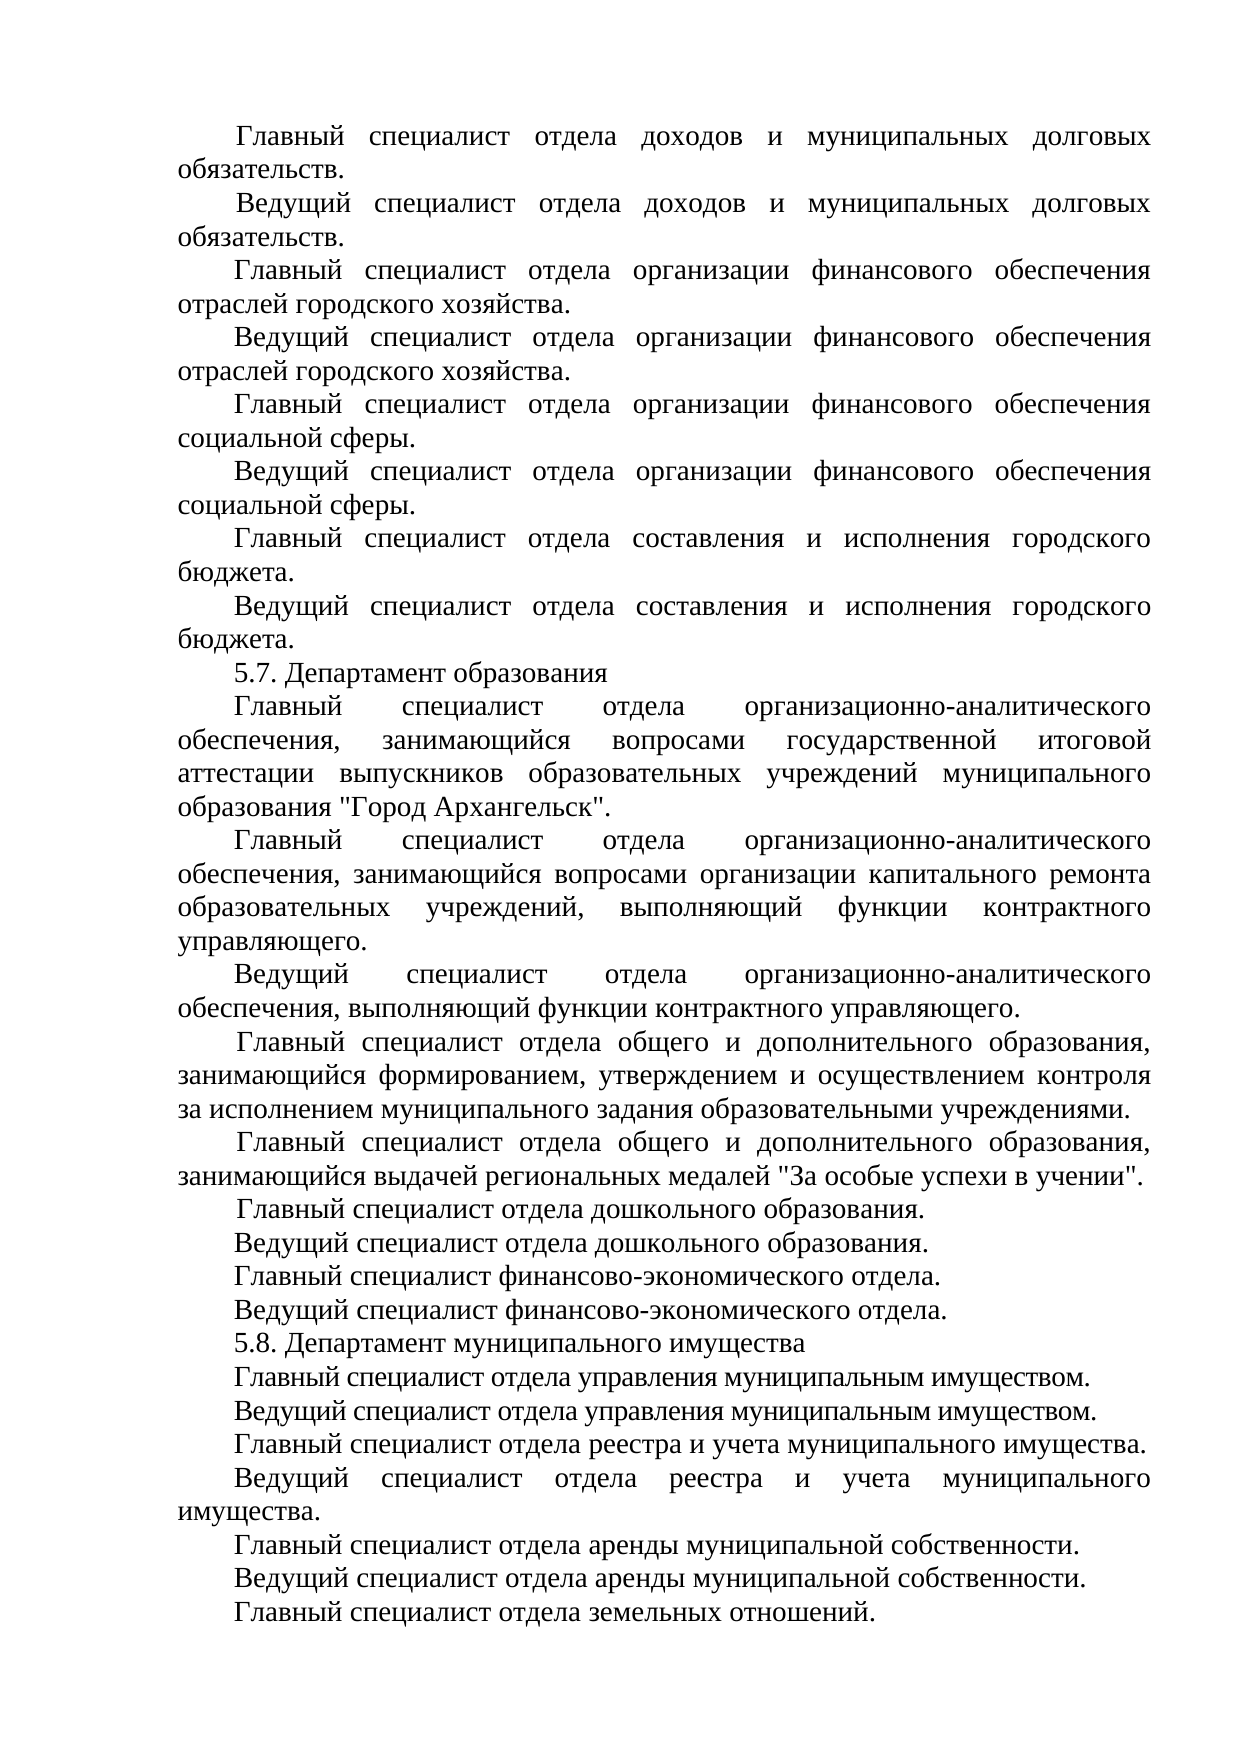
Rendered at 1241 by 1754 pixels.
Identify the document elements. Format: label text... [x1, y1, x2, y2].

text Ведущий специалист отдела доходов и муниципальных долговых обязательств. [177, 185, 1152, 252]
text Главный специалист отдела организационно-аналитического обеспечения, занимающийся вопросами государственной итоговой аттестации выпускников образовательных учреждений муниципального образования "Город Архангельск". [177, 688, 1152, 822]
text Главный специалист отдела реестра и учета муниципального имущества. [177, 1426, 1152, 1460]
text Ведущий специалист отдела аренды муниципальной собственности. [177, 1560, 1152, 1594]
text Главный специалист отдела управления муниципальным имуществом. [177, 1359, 1152, 1393]
text Главный специалист финансово-экономического отдела. [177, 1258, 1152, 1292]
text Главный специалист отдела аренды муниципальной собственности. [177, 1527, 1152, 1560]
text Ведущий специалист отдела организационно-аналитического обеспечения, выполняющий функции контрактного управляющего. [177, 957, 1152, 1024]
text Главный специалист отдела доходов и муниципальных долговых обязательств. [177, 118, 1152, 185]
text Ведущий специалист отдела управления муниципальным имуществом. [177, 1393, 1152, 1426]
text Главный специалист отдела общего и дополнительного образования, занимающийся выдачей региональных медалей "За особые успехи в учении". [177, 1124, 1152, 1191]
text Ведущий специалист отдела организации финансового обеспечения социальной сферы. [177, 453, 1152, 521]
text Главный специалист отдела составления и исполнения городского бюджета. [177, 521, 1152, 588]
text Ведущий специалист финансово-экономического отдела. [177, 1292, 1152, 1326]
text Главный специалист отдела организации финансового обеспечения отраслей городского хозяйства. [177, 252, 1152, 319]
text Ведущий специалист отдела реестра и учета муниципального имущества. [177, 1460, 1152, 1527]
text Ведущий специалист отдела организации финансового обеспечения отраслей городского хозяйства. [177, 319, 1152, 386]
text Главный специалист отдела общего и дополнительного образования, занимающийся формированием, утверждением и осуществлением контроля за исполнением муниципального задания образовательными учреждениями. [177, 1024, 1152, 1124]
text Главный специалист отдела организации финансового обеспечения социальной сферы. [177, 386, 1152, 453]
text Главный специалист отдела земельных отношений. [177, 1594, 1152, 1627]
text Главный специалист отдела дошкольного образования. [177, 1191, 1152, 1225]
text Ведущий специалист отдела составления и исполнения городского бюджета. [177, 588, 1152, 655]
text 5.7. Департамент образования [177, 655, 1152, 688]
text Главный специалист отдела организационно-аналитического обеспечения, занимающийся вопросами организации капитального ремонта образовательных учреждений, выполняющий функции контрактного управляющего. [177, 822, 1152, 957]
text Ведущий специалист отдела дошкольного образования. [177, 1225, 1152, 1258]
text 5.8. Департамент муниципального имущества [177, 1326, 1152, 1359]
